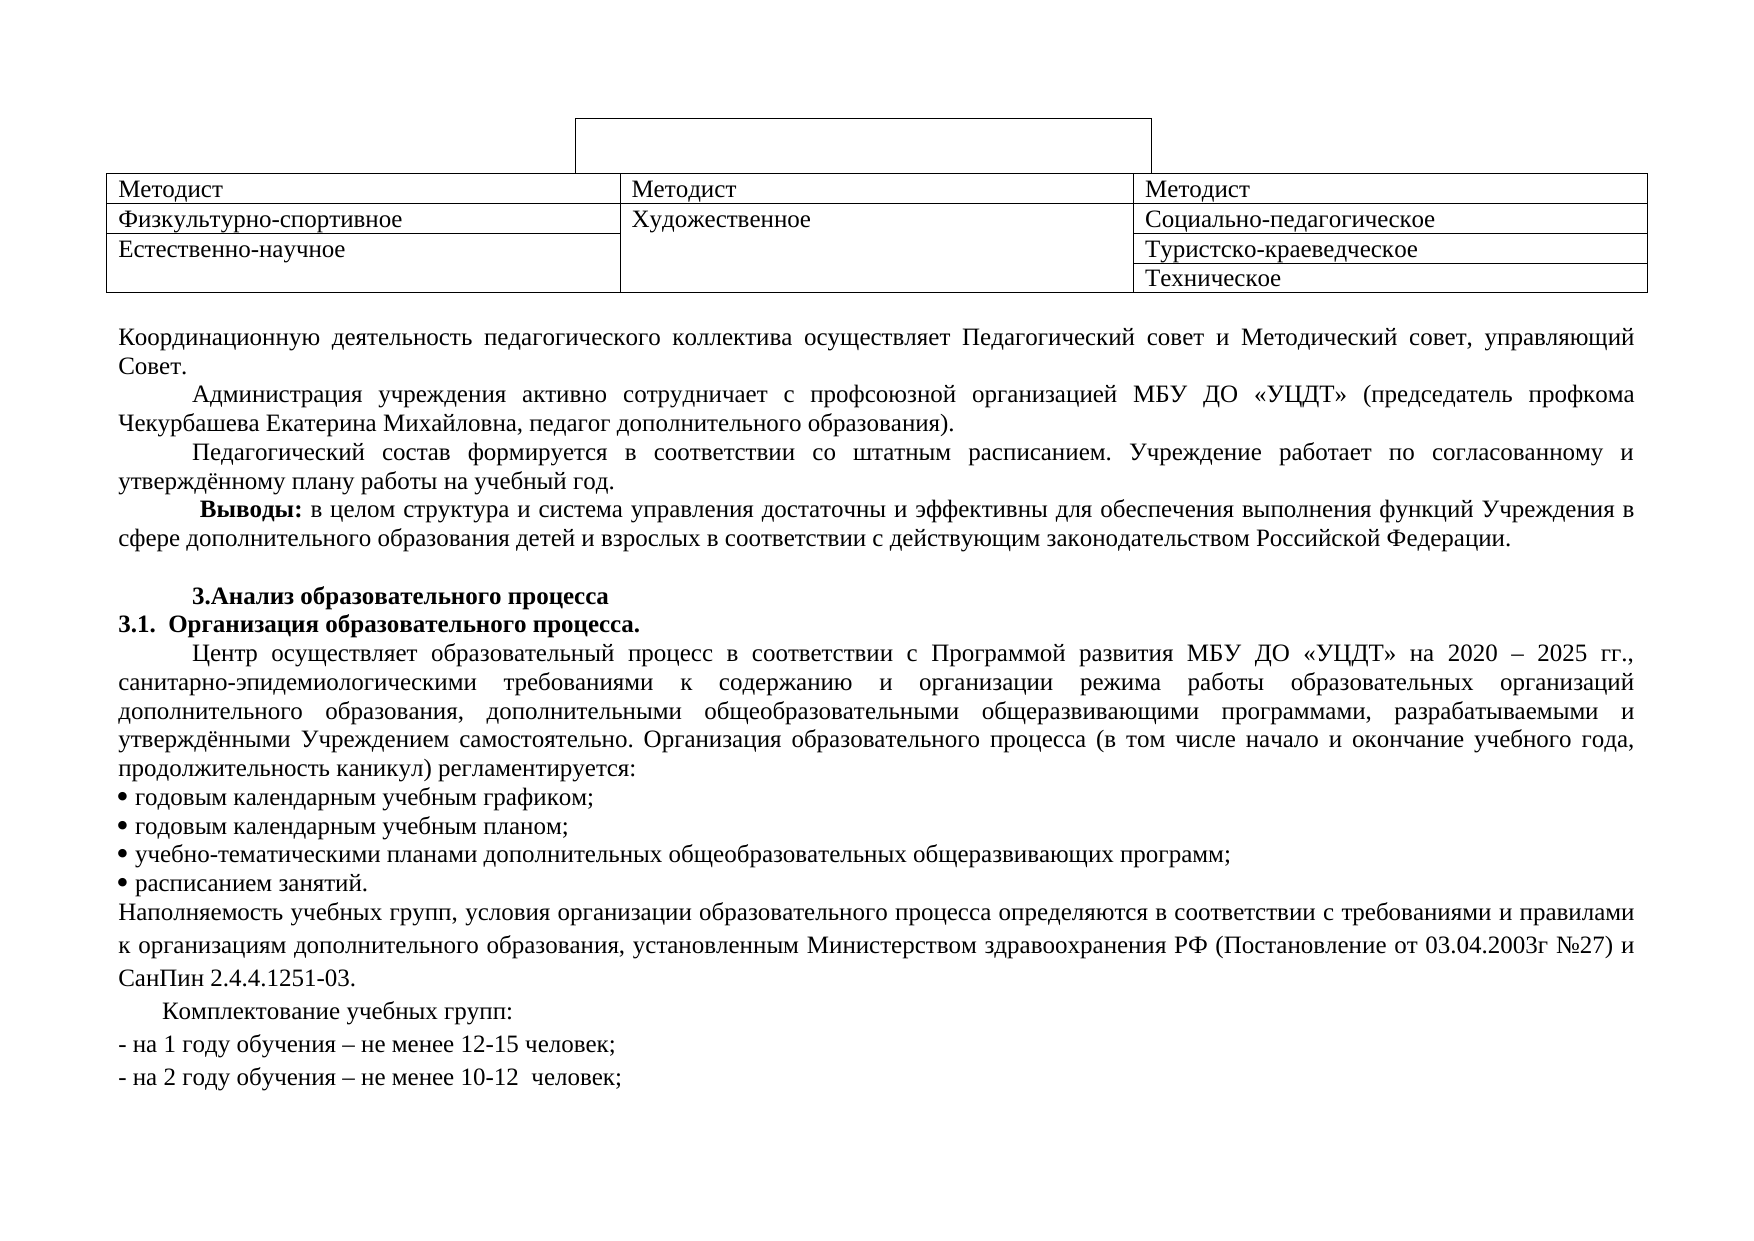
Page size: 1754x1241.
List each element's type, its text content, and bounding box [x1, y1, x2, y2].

table_cell Социально-педагогическое [1134, 204, 1647, 233]
text Администрация учреждения активно сотрудничает с профсоюзной организацией МБУ ДО «УЦДТ» (председатель профкома Чекурбашева Екатерина Михайловна, педагог дополнительного образования). [118, 379, 1636, 437]
text учебно-тематическими планами дополнительных общеобразовательных общеразвивающих программ; [118, 839, 1636, 868]
text 3.1. Организация образовательного процесса. [118, 609, 1636, 638]
text Координационную деятельность педагогического коллектива осуществляет Педагогический совет и Методический совет, управляющий Совет. [118, 322, 1636, 379]
text - на 1 году обучения – не менее 12-15 человек; [118, 1029, 1636, 1058]
table_cell Методист [1134, 174, 1647, 203]
text Центр осуществляет образовательный процесс в соответствии с Программой развития МБУ ДО «УЦДТ» на 2020 – 2025 гг., санитарно-эпидемиологическими требованиями к содержанию и организации режима работы образовательных организаций дополнительного образования, дополнительными общеобразовательными общеразвивающими программами, разрабатываемыми и утверждёнными Учреждением самостоятельно. Организация образовательного процесса (в том числе начало и окончание учебного года, продолжительность каникул) регламентируется: [118, 638, 1636, 782]
text Выводы: в целом структура и система управления достаточны и эффективны для обеспечения выполнения функций Учреждения в сфере дополнительного образования детей и взрослых в соответствии с действующим законодательством Российской Федерации. [118, 494, 1636, 552]
table_cell Техническое [1134, 264, 1647, 292]
text годовым календарным учебным планом; [118, 811, 1636, 839]
table_cell Естественно-научное [107, 234, 620, 292]
table_cell Физкультурно-спортивное [107, 204, 620, 233]
text Комплектование учебных групп: [118, 996, 1636, 1025]
text Наполняемость учебных групп, условия организации образовательного процесса определяются в соответствии с требованиями и правилами к организациям дополнительного образования, установленным Министерством здравоохранения РФ (Постановление от 03.04.2003г №27) и СанПин 2.4.4.1251-03. [118, 897, 1636, 992]
table_cell Туристско-краеведческое [1134, 234, 1647, 262]
table_cell Художественное [621, 204, 1133, 292]
text Педагогический состав формируется в соответствии со штатным расписанием. Учреждение работает по согласованному и утверждённому плану работы на учебный год. [118, 437, 1636, 494]
table_cell Методист [107, 174, 620, 203]
text - на 2 году обучения – не менее 10-12 человек; [118, 1062, 1636, 1091]
text 3.Анализ образовательного процесса [118, 581, 1636, 609]
text расписанием занятий. [118, 868, 1636, 897]
text годовым календарным учебным графиком; [118, 782, 1636, 811]
table_cell Методист [621, 174, 1133, 203]
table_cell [576, 119, 1151, 173]
